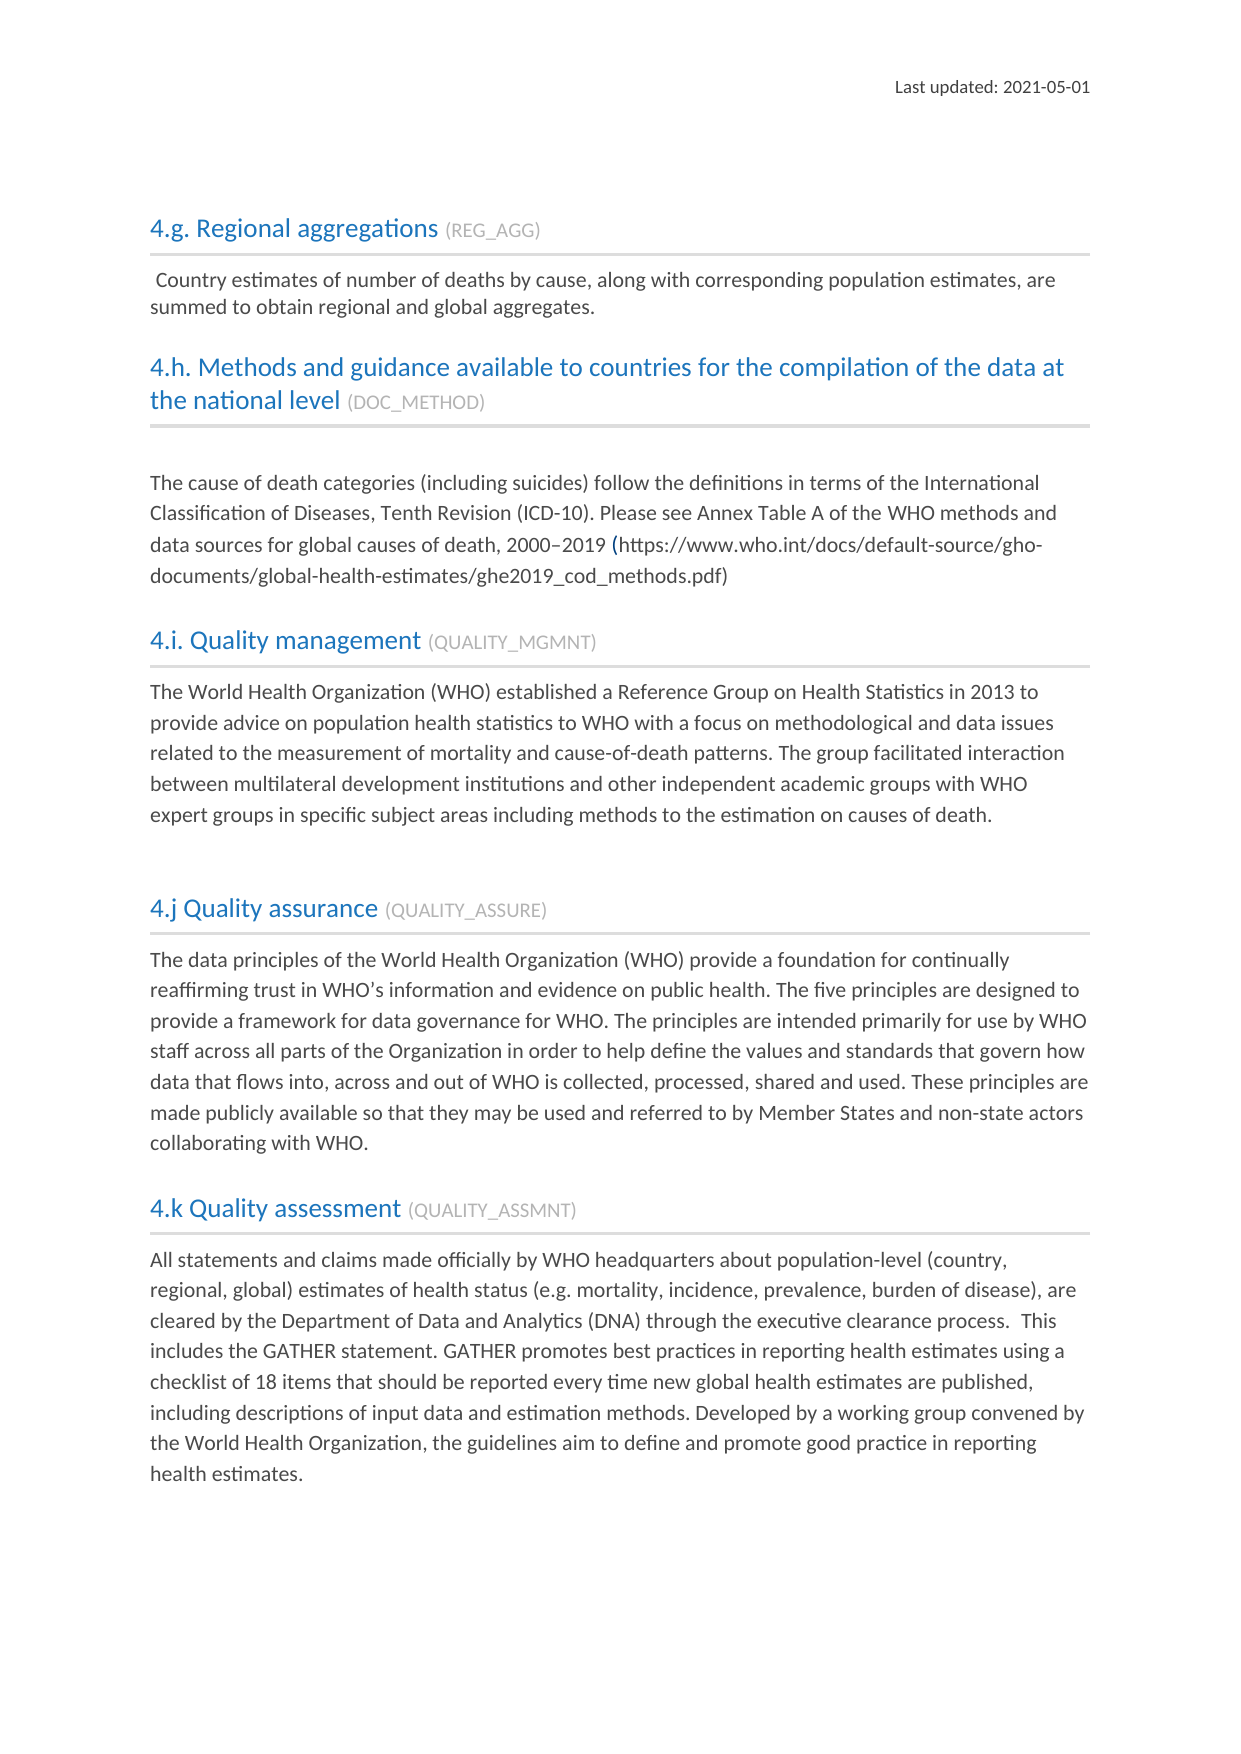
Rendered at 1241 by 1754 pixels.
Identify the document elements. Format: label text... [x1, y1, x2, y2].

text Country estimates of number of deaths by cause, along with corresponding population estimates, are summed to obtain regional and global aggregates. [150, 266, 1090, 319]
text The data principles of the World Health Organization (WHO) provide a foundation for continually reaffirming trust in WHO’s information and evidence on public health. The five principles are designed to provide a framework for data governance for WHO. The principles are intended primarily for use by WHO staff across all parts of the Organization in order to help define the values and standards that govern how data that flows into, across and out of WHO is collected, processed, shared and used. These principles are made publicly available so that they may be used and referred to by Member States and non-state actors collaborating with WHO. [150, 946, 1090, 1156]
text 4.i. Quality management (QUALITY_MGMNT) [150, 623, 1090, 665]
text 4.h. Methods and guidance available to countries for the compilation of the data at the national level (DOC_METHOD) [150, 350, 1090, 424]
text All statements and claims made officially by WHO headquarters about population-level (country, regional, global) estimates of health status (e.g. mortality, incidence, prevalence, burden of disease), are cleared by the Department of Data and Analytics (DNA) through the executive clearance process. This includes the GATHER statement. GATHER promotes best practices in reporting health estimates using a checklist of 18 items that should be reported every time new global health estimates are published, including descriptions of input data and estimation methods. Developed by a working group convened by the World Health Organization, the guidelines aim to define and promote good practice in reporting health estimates. [150, 1246, 1090, 1487]
text 4.g. Regional aggregations (REG_AGG) [150, 211, 1090, 253]
text 4.j Quality assurance (QUALITY_ASSURE) [150, 891, 1090, 932]
text 4.k Quality assessment (QUALITY_ASSMNT) [150, 1191, 1090, 1232]
text The World Health Organization (WHO) established a Reference Group on Health Statistics in 2013 to provide advice on population health statistics to WHO with a focus on methodological and data issues related to the measurement of mortality and cause-of-death patterns. The group facilitated interaction between multilateral development institutions and other independent academic groups with WHO expert groups in specific subject areas including methods to the estimation on causes of death. [150, 678, 1090, 827]
text The cause of death categories (including suicides) follow the definitions in terms of the International Classification of Diseases, Tenth Revision (ICD-10). Please see Annex Table A of the WHO methods and data sources for global causes of death, 2000–2019 (https://www.who.int/docs/default-source/gho-documents/global-health-estimates/ghe2019_cod_methods.pdf) [150, 469, 1090, 589]
